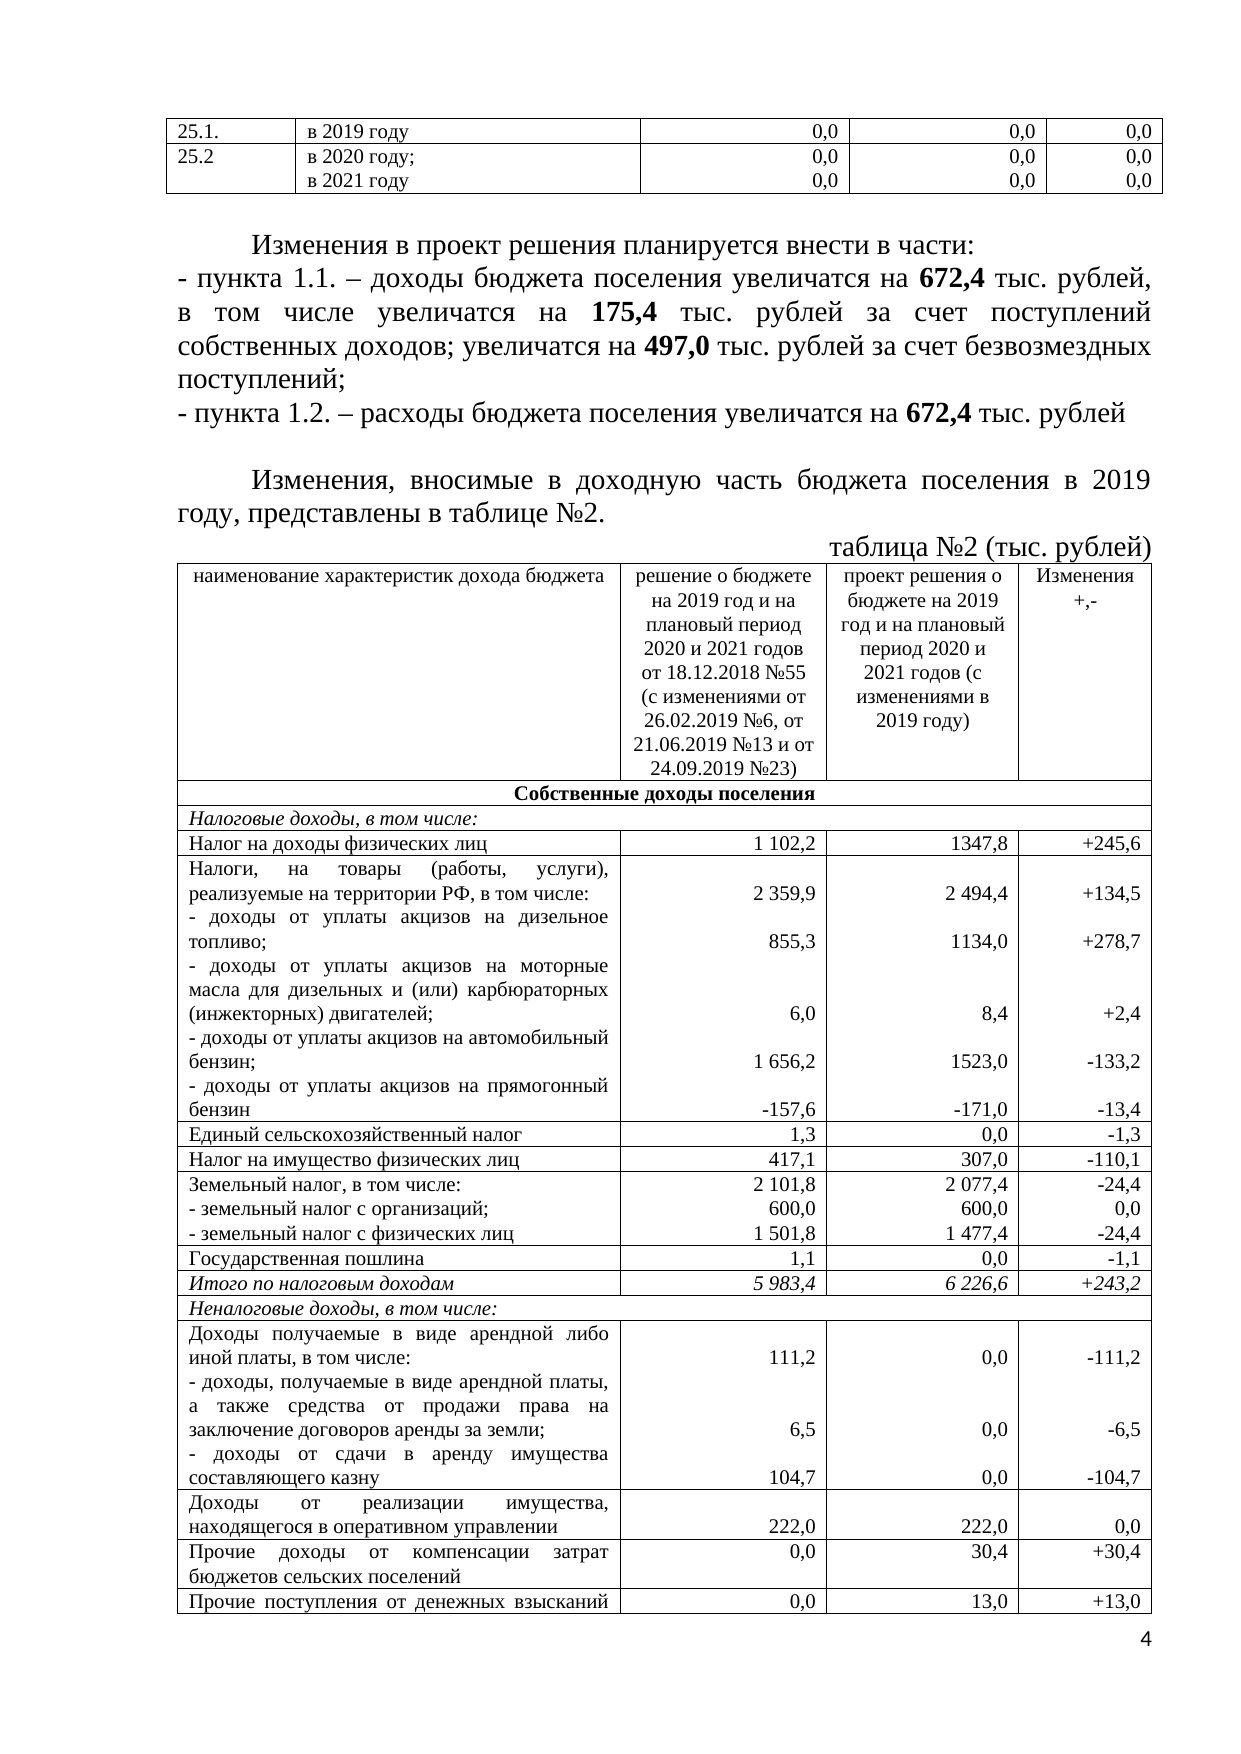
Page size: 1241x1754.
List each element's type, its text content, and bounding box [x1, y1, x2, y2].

table_cell Налоги, на товары (работы, услуги), реализуемые на территории РФ, в том числе: - доходы от уплаты акцизов на дизельное топливо; - доходы от уплаты акцизов на моторные масла для дизельных и (или) карбюраторных (инжекторных) двигателей; - доходы от уплаты акцизов на автомобильный бензин; - доходы от уплаты акцизов на прямогонный бензин [178, 856, 620, 1121]
table_cell 30,4 [827, 1540, 1018, 1588]
table_cell 5 983,4 [621, 1271, 826, 1295]
table_cell -111,2 -6,5 -104,7 [1019, 1321, 1151, 1489]
table_cell +243,2 [1019, 1271, 1151, 1295]
table_cell 111,2 6,5 104,7 [621, 1321, 826, 1489]
table_cell Доходы получаемые в виде арендной либо иной платы, в том числе: - доходы, получаемые в виде арендной платы, а также средства от продажи права на заключение договоров аренды за земли; - доходы от сдачи в аренду имущества составляющего казну [178, 1321, 620, 1489]
table_cell 2 077,4 600,0 1 477,4 [827, 1172, 1018, 1244]
table_cell -24,4 0,0 -24,4 [1019, 1172, 1151, 1244]
table_cell 0,0 0,0 [641, 144, 849, 192]
table_cell 0,0 [621, 1589, 826, 1613]
text - пункта 1.1. – доходы бюджета поселения увеличатся на 672,4 тыс. рублей, в том числе увеличатся на 175,4 тыс. рублей за счет поступлений собственных доходов; увеличатся на 497,0 тыс. рублей за счет безвозмездных поступлений; [177, 261, 1152, 395]
table_cell 1 102,2 [621, 831, 826, 855]
table_cell 0,0 [1019, 1490, 1151, 1538]
table_header Изменения +,- [1019, 564, 1151, 780]
table_cell 0,0 [827, 1122, 1018, 1146]
table_cell 1,3 [621, 1122, 826, 1146]
table_cell 222,0 [827, 1490, 1018, 1538]
table_cell Собственные доходы поселения [178, 781, 1151, 805]
table_cell 222,0 [621, 1490, 826, 1538]
table_cell 1347,8 [827, 831, 1018, 855]
table_cell Налог на доходы физических лиц [178, 831, 620, 855]
text таблица №2 (тыс. рублей) [177, 529, 1152, 562]
table_cell 2 101,8 600,0 1 501,8 [621, 1172, 826, 1244]
table_cell -110,1 [1019, 1147, 1151, 1171]
table_cell Земельный налог, в том числе: - земельный налог с организаций; - земельный налог с физических лиц [178, 1172, 620, 1244]
table_cell -1,3 [1019, 1122, 1151, 1146]
table_cell 2 359,9 855,3 6,0 1 656,2 -157,6 [621, 856, 826, 1121]
table_cell Доходы от реализации имущества, находящегося в оперативном управлении [178, 1490, 620, 1538]
table_cell 0,0 [850, 119, 1046, 143]
table_cell в 2019 году [296, 119, 640, 143]
table_cell +30,4 [1019, 1540, 1151, 1588]
table_cell 0,0 0,0 [1047, 144, 1162, 192]
table_cell 0,0 [827, 1246, 1018, 1269]
table_cell 1,1 [621, 1246, 826, 1269]
table_cell Неналоговые доходы, в том числе: [178, 1296, 1151, 1320]
table_cell 13,0 [827, 1589, 1018, 1613]
table_cell 25.2 [167, 144, 295, 192]
table_cell -1,1 [1019, 1246, 1151, 1269]
table_cell +134,5 +278,7 +2,4 -133,2 -13,4 [1019, 856, 1151, 1121]
table_cell Государственная пошлина [178, 1246, 620, 1269]
table_cell 307,0 [827, 1147, 1018, 1171]
table_cell 2 494,4 1134,0 8,4 1523,0 -171,0 [827, 856, 1018, 1121]
table_cell Налог на имущество физических лиц [178, 1147, 620, 1171]
text - пункта 1.2. – расходы бюджета поселения увеличатся на 672,4 тыс. рублей [177, 395, 1152, 428]
table_cell в 2020 году; в 2021 году [296, 144, 640, 192]
table_cell Единый сельскохозяйственный налог [178, 1122, 620, 1146]
table_header решение о бюджете на 2019 год и на плановый период 2020 и 2021 годов от 18.12.2018 №55 (с изменениями от 26.02.2019 №6, от 21.06.2019 №13 и от 24.09.2019 №23) [621, 564, 826, 780]
table_cell 0,0 0,0 0,0 [827, 1321, 1018, 1489]
text Изменения, вносимые в доходную часть бюджета поселения в 2019 году, представлены в таблице №2. [177, 462, 1152, 529]
table_cell +245,6 [1019, 831, 1151, 855]
table_cell 6 226,6 [827, 1271, 1018, 1295]
table_header наименование характеристик дохода бюджета [178, 564, 620, 780]
table_cell Прочие доходы от компенсации затрат бюджетов сельских поселений [178, 1540, 620, 1588]
table_cell 417,1 [621, 1147, 826, 1171]
table_cell 0,0 [1047, 119, 1162, 143]
table_cell 25.1. [167, 119, 295, 143]
table_cell Налоговые доходы, в том числе: [178, 806, 1151, 830]
table_cell Итого по налоговым доходам [178, 1271, 620, 1295]
text Изменения в проект решения планируется внести в части: [177, 227, 1152, 261]
table_cell +13,0 [1019, 1589, 1151, 1613]
table_header проект решения о бюджете на 2019 год и на плановый период 2020 и 2021 годов (с изменениями в 2019 году) [827, 564, 1018, 780]
table_cell 0,0 [641, 119, 849, 143]
table_cell 0,0 [621, 1540, 826, 1588]
table_cell 0,0 0,0 [850, 144, 1046, 192]
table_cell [178, 1589, 620, 1613]
